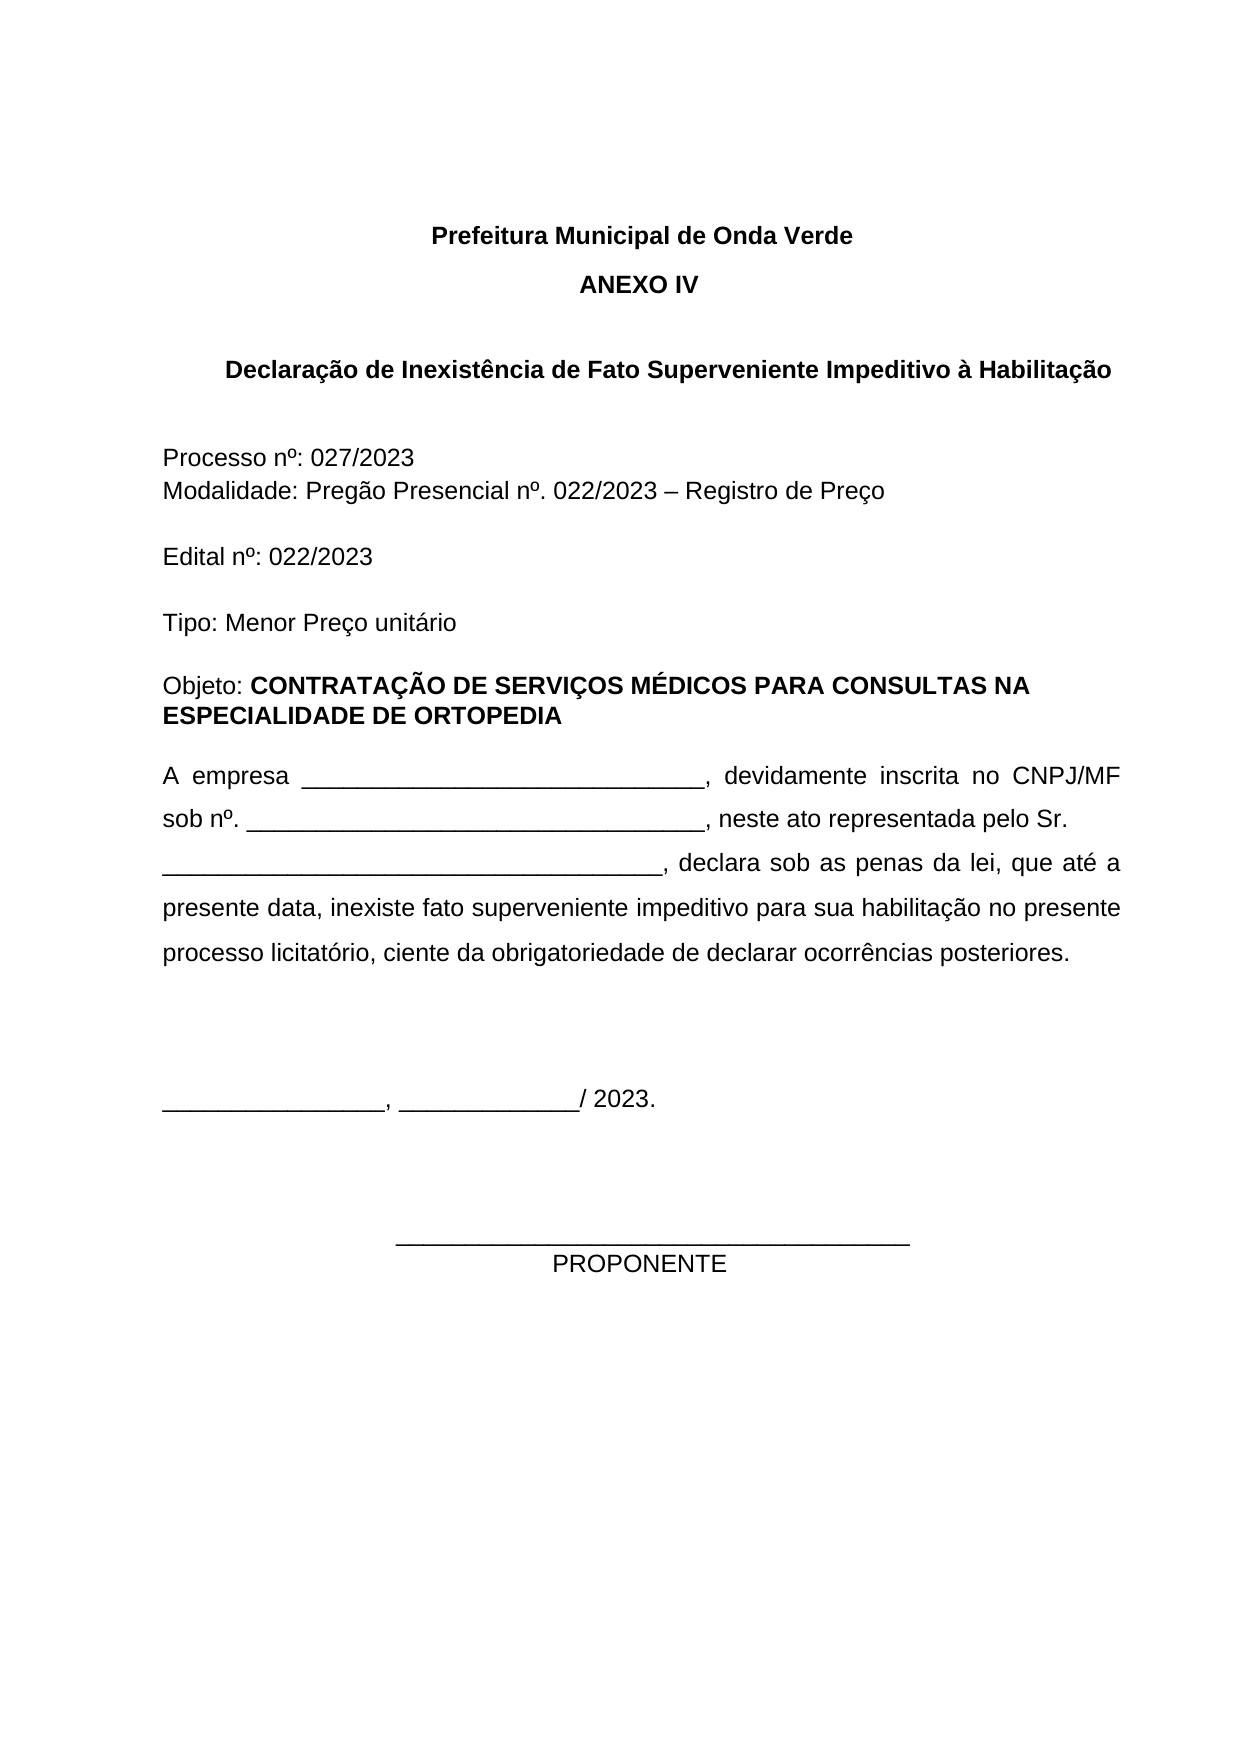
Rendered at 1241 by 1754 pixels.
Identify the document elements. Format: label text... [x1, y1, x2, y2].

text A empresa _____________________________, devidamente inscrita no CNPJ/MF sob nº. _________________________________, neste ato representada pelo Sr. [162, 761, 1122, 833]
text Edital nº: 022/2023 [162, 542, 1122, 571]
text Declaração de Inexistência de Fato Superveniente Impeditivo à Habilitação [225, 355, 1122, 384]
text ________________, _____________/ 2023. [162, 1083, 1122, 1112]
text _____________________________________ [396, 1218, 1122, 1247]
text Tipo: Menor Preço unitário [162, 608, 1122, 637]
text Objeto: CONTRATAÇÃO DE SERVIÇOS MÉDICOS PARA CONSULTAS NA ESPECIALIDADE DE ORTOPEDIA [162, 670, 1122, 731]
text Modalidade: Pregão Presencial nº. 022/2023 – Registro de Preço [162, 476, 1122, 505]
text ANEXO IV [579, 270, 1122, 299]
text ____________________________________, declara sob as penas da lei, que até a presente data, inexiste fato superveniente impeditivo para sua habilitação no presente processo licitatório, ciente da obrigatoriedade de declarar ocorrências posteriores. [162, 847, 1122, 967]
text Prefeitura Municipal de Onda Verde [162, 221, 1122, 249]
text Processo nº: 027/2023 [162, 443, 1122, 472]
text PROPONENTE [552, 1249, 1122, 1278]
